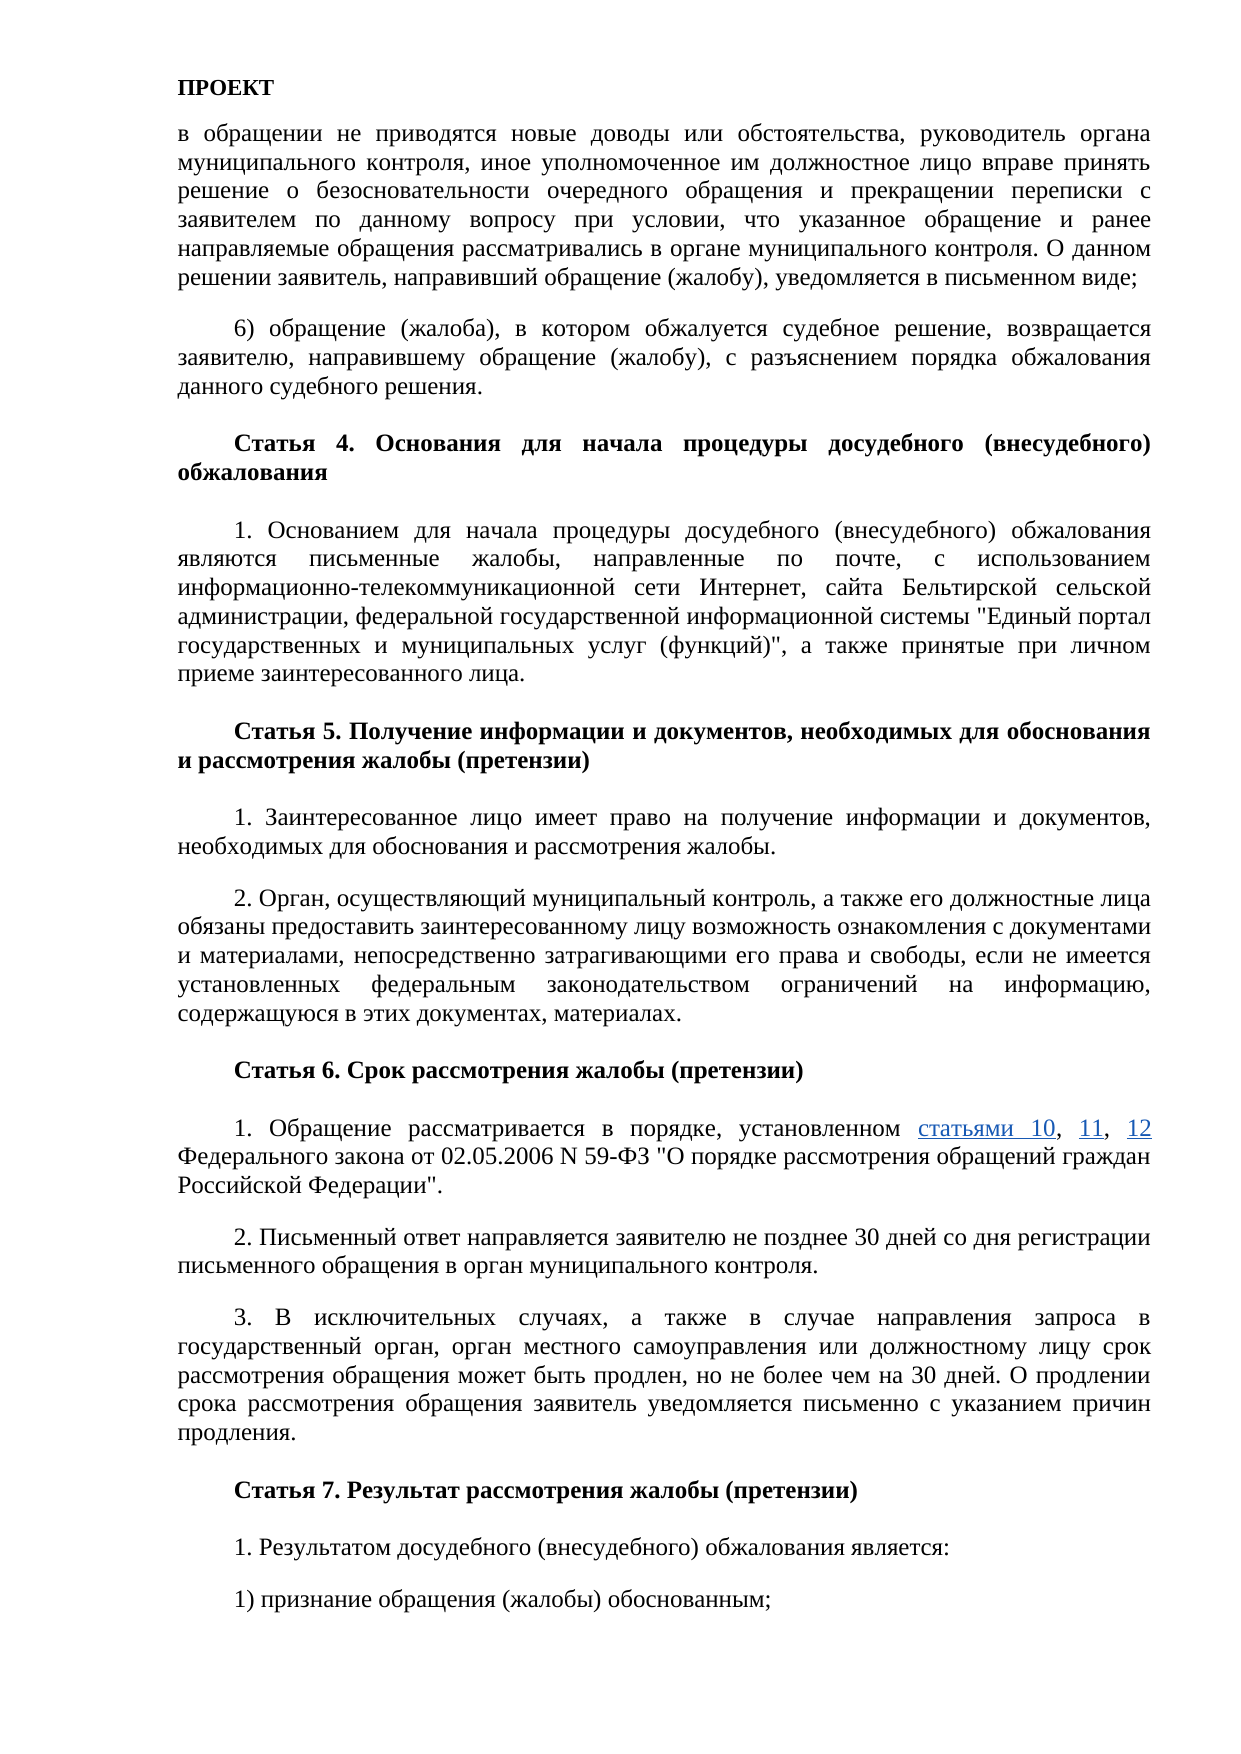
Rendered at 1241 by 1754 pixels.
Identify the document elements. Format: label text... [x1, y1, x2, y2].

text 2. Письменный ответ направляется заявителю не позднее 30 дней со дня регистрации письменного обращения в орган муниципального контроля. [177, 1222, 1152, 1279]
text 3. В исключительных случаях, а также в случае направления запроса в государственный орган, орган местного самоуправления или должностному лицу срок рассмотрения обращения может быть продлен, но не более чем на 30 дней. О продлении срока рассмотрения обращения заявитель уведомляется письменно с указанием причин продления. [177, 1302, 1152, 1446]
text Статья 6. Срок рассмотрения жалобы (претензии) [177, 1055, 1152, 1084]
text 1. Обращение рассматривается в порядке, установленном статьями 10, 11, 12 Федерального закона от 02.05.2006 N 59-ФЗ "О порядке рассмотрения обращений граждан Российской Федерации". [177, 1113, 1152, 1199]
text 6) обращение (жалоба), в котором обжалуется судебное решение, возвращается заявителю, направившему обращение (жалобу), с разъяснением порядка обжалования данного судебного решения. [177, 313, 1152, 400]
text Статья 7. Результат рассмотрения жалобы (претензии) [177, 1475, 1152, 1503]
text 1. Заинтересованное лицо имеет право на получение информации и документов, необходимых для обоснования и рассмотрения жалобы. [177, 802, 1152, 860]
text 1) признание обращения (жалобы) обоснованным; [177, 1584, 1152, 1613]
text Статья 5. Получение информации и документов, необходимых для обоснования и рассмотрения жалобы (претензии) [177, 716, 1152, 773]
text 1. Результатом досудебного (внесудебного) обжалования является: [177, 1532, 1152, 1561]
text 2. Орган, осуществляющий муниципальный контроль, а также его должностные лица обязаны предоставить заинтересованному лицу возможность ознакомления с документами и материалами, непосредственно затрагивающими его права и свободы, если не имеется установленных федеральным законодательством ограничений на информацию, содержащуюся в этих документах, материалах. [177, 883, 1152, 1026]
text Статья 4. Основания для начала процедуры досудебного (внесудебного) обжалования [177, 428, 1152, 486]
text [177, 118, 1152, 291]
text 1. Основанием для начала процедуры досудебного (внесудебного) обжалования являются письменные жалобы, направленные по почте, с использованием информационно-телекоммуникационной сети Интернет, сайта Бельтирской сельской администрации, федеральной государственной информационной системы "Единый портал государственных и муниципальных услуг (функций)", а также принятые при личном приеме заинтересованного лица. [177, 515, 1152, 687]
